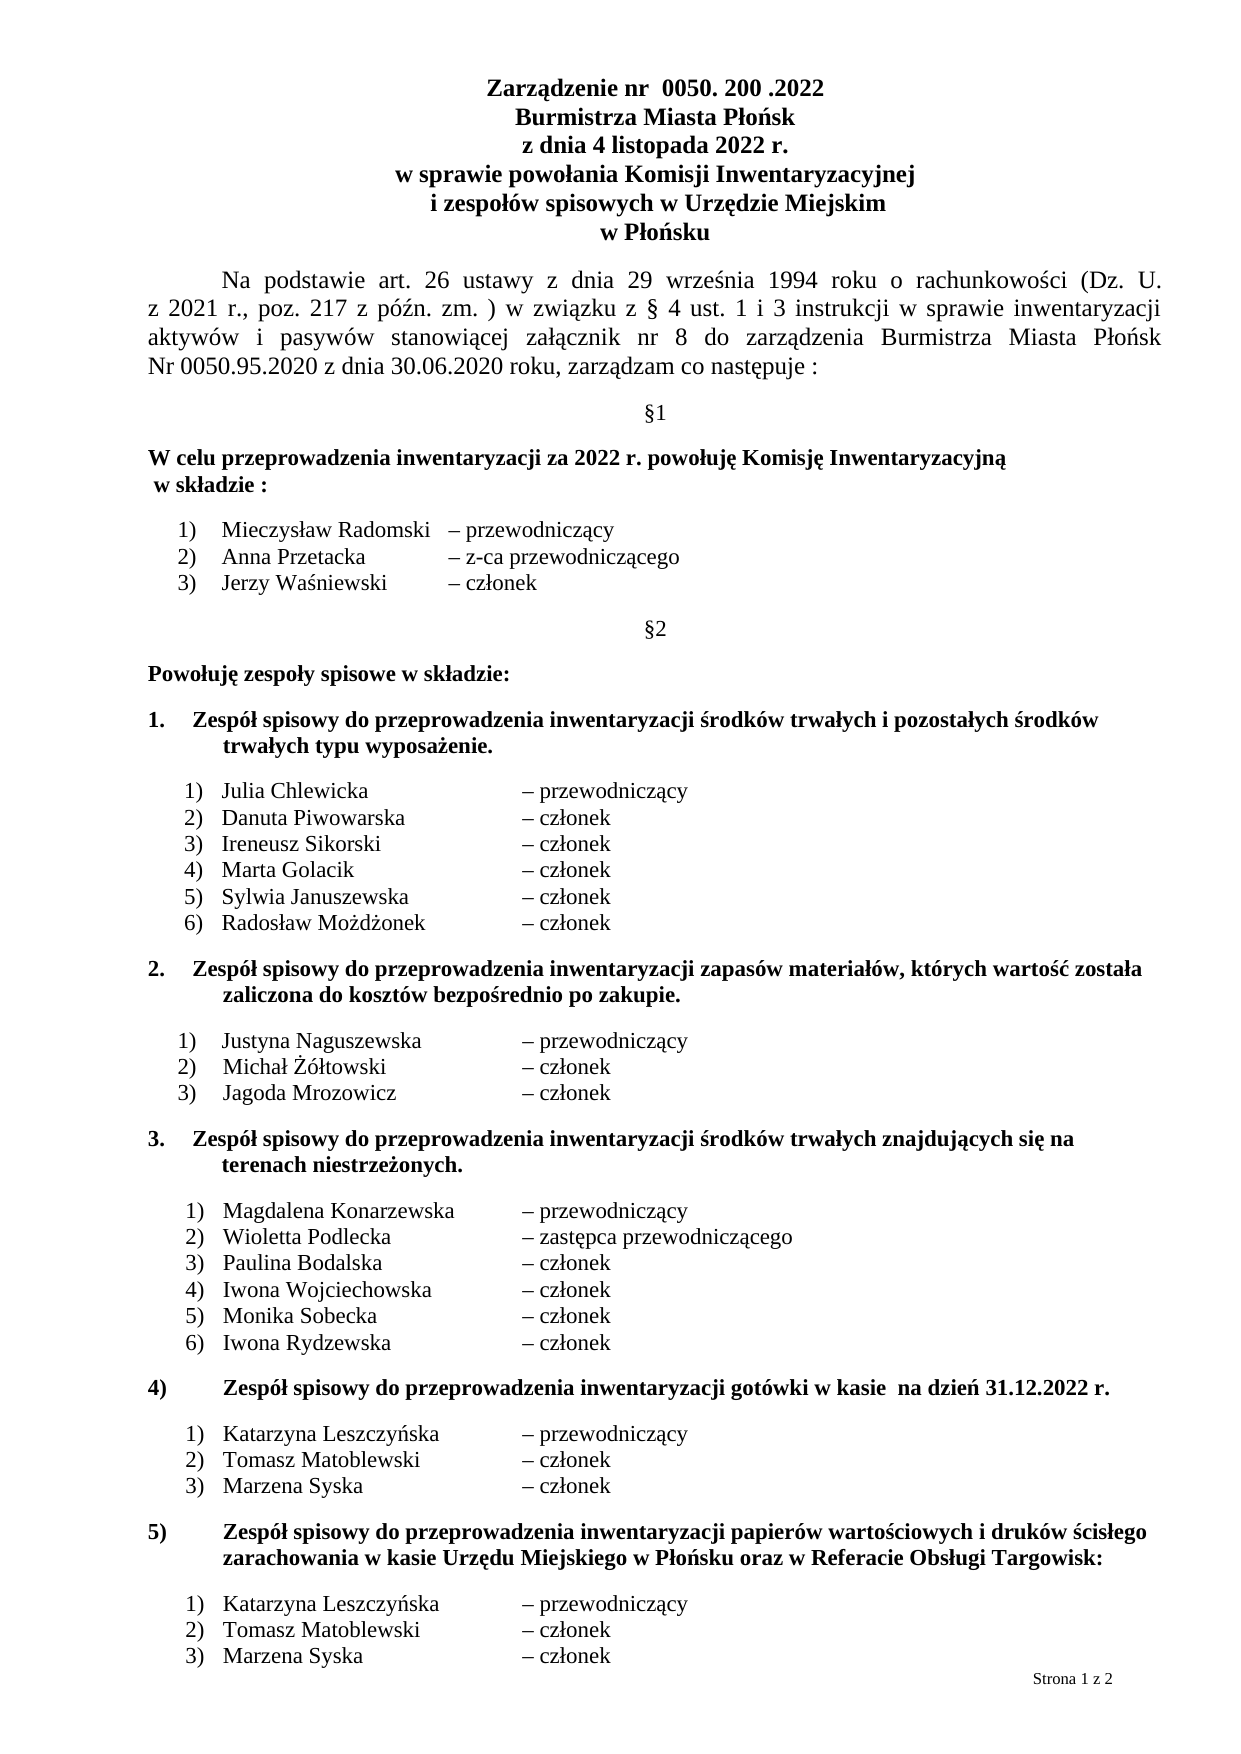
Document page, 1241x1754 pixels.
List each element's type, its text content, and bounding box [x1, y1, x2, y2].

list Tomasz Matoblewski – członek [185, 1446, 1162, 1472]
list Sylwia Januszewska – członek [184, 883, 1162, 909]
text W celu przeprowadzenia inwentaryzacji za 2022 r. powołuję Komisję Inwentaryzacyjną w składzie : [148, 444, 1162, 497]
text z dnia 4 listopada 2022 r. [148, 131, 1162, 159]
text w sprawie powołania Komisji Inwentaryzacyjnej [148, 159, 1162, 188]
text Zarządzenie nr 0050. 200 .2022 [148, 73, 1162, 102]
text Strona 1 z 2 [223, 1669, 1162, 1688]
list Marzena Syska – członek [185, 1472, 1162, 1499]
list Julia Chlewicka – przewodniczący [184, 777, 1162, 804]
list Jerzy Waśniewski – członek [177, 569, 1162, 595]
text i zespołów spisowych w Urzędzie Miejskim w Płońsku [148, 188, 1162, 246]
list Michał Żółtowski – członek [177, 1053, 1162, 1079]
text 1) Justyna Naguszewska – przewodniczący [177, 1027, 1162, 1053]
text terenach niestrzeżonych. [221, 1151, 1162, 1178]
list Iwona Wojciechowska – członek [185, 1276, 1162, 1302]
list Tomasz Matoblewski – członek [185, 1616, 1162, 1642]
list Zespół spisowy do przeprowadzenia inwentaryzacji gotówki w kasie na dzień 31.12.2022 r. [148, 1374, 1162, 1400]
list Katarzyna Leszczyńska – przewodniczący [185, 1590, 1162, 1616]
list Wioletta Podlecka – zastępca przewodniczącego [185, 1223, 1162, 1249]
list Zespół spisowy do przeprowadzenia inwentaryzacji zapasów materiałów, których wartość została zaliczona do kosztów bezpośrednio po zakupie. [148, 955, 1162, 1007]
text §1 [148, 399, 1162, 425]
list Danuta Piwowarska – członek [184, 804, 1162, 830]
list Zespół spisowy do przeprowadzenia inwentaryzacji środków trwałych i pozostałych środków trwałych typu wyposażenie. [148, 706, 1162, 758]
list Anna Przetacka – z-ca przewodniczącego [177, 543, 1162, 569]
list Mieczysław Radomski – przewodniczący [177, 516, 1162, 543]
list Marta Golacik – członek [184, 857, 1162, 883]
list Magdalena Konarzewska – przewodniczący [185, 1197, 1162, 1223]
list Katarzyna Leszczyńska – przewodniczący [185, 1419, 1162, 1446]
list Radosław Możdżonek – członek [184, 909, 1162, 936]
text Burmistrza Miasta Płońsk [148, 102, 1162, 131]
list Ireneusz Sikorski – członek [184, 830, 1162, 857]
text Powołuję zespoły spisowe w składzie: [148, 660, 1162, 686]
list Monika Sobecka – członek [185, 1302, 1162, 1328]
list Zespół spisowy do przeprowadzenia inwentaryzacji papierów wartościowych i druków ścisłego zarachowania w kasie Urzędu Miejskiego w Płońsku oraz w Referacie Obsługi Targowisk: [148, 1518, 1162, 1571]
list Paulina Bodalska – członek [185, 1249, 1162, 1276]
list Zespół spisowy do przeprowadzenia inwentaryzacji środków trwałych znajdujących się na [148, 1125, 1162, 1151]
list Marzena Syska – członek [185, 1642, 1162, 1669]
list Iwona Rydzewska – członek [185, 1328, 1162, 1355]
text §2 [148, 614, 1162, 641]
text Na podstawie art. 26 ustawy z dnia 29 września 1994 roku o rachunkowości (Dz. U. z 2021 r., poz. 217 z późn. zm. ) w związku z § 4 ust. 1 i 3 instrukcji w sprawie inwentaryzacji aktywów i pasywów stanowiącej załącznik nr 8 do zarządzenia Burmistrza Miasta Płońsk Nr 0050.95.2020 z dnia 30.06.2020 roku, zarządzam co następuje : [148, 265, 1162, 380]
list Jagoda Mrozowicz – członek [177, 1079, 1162, 1106]
